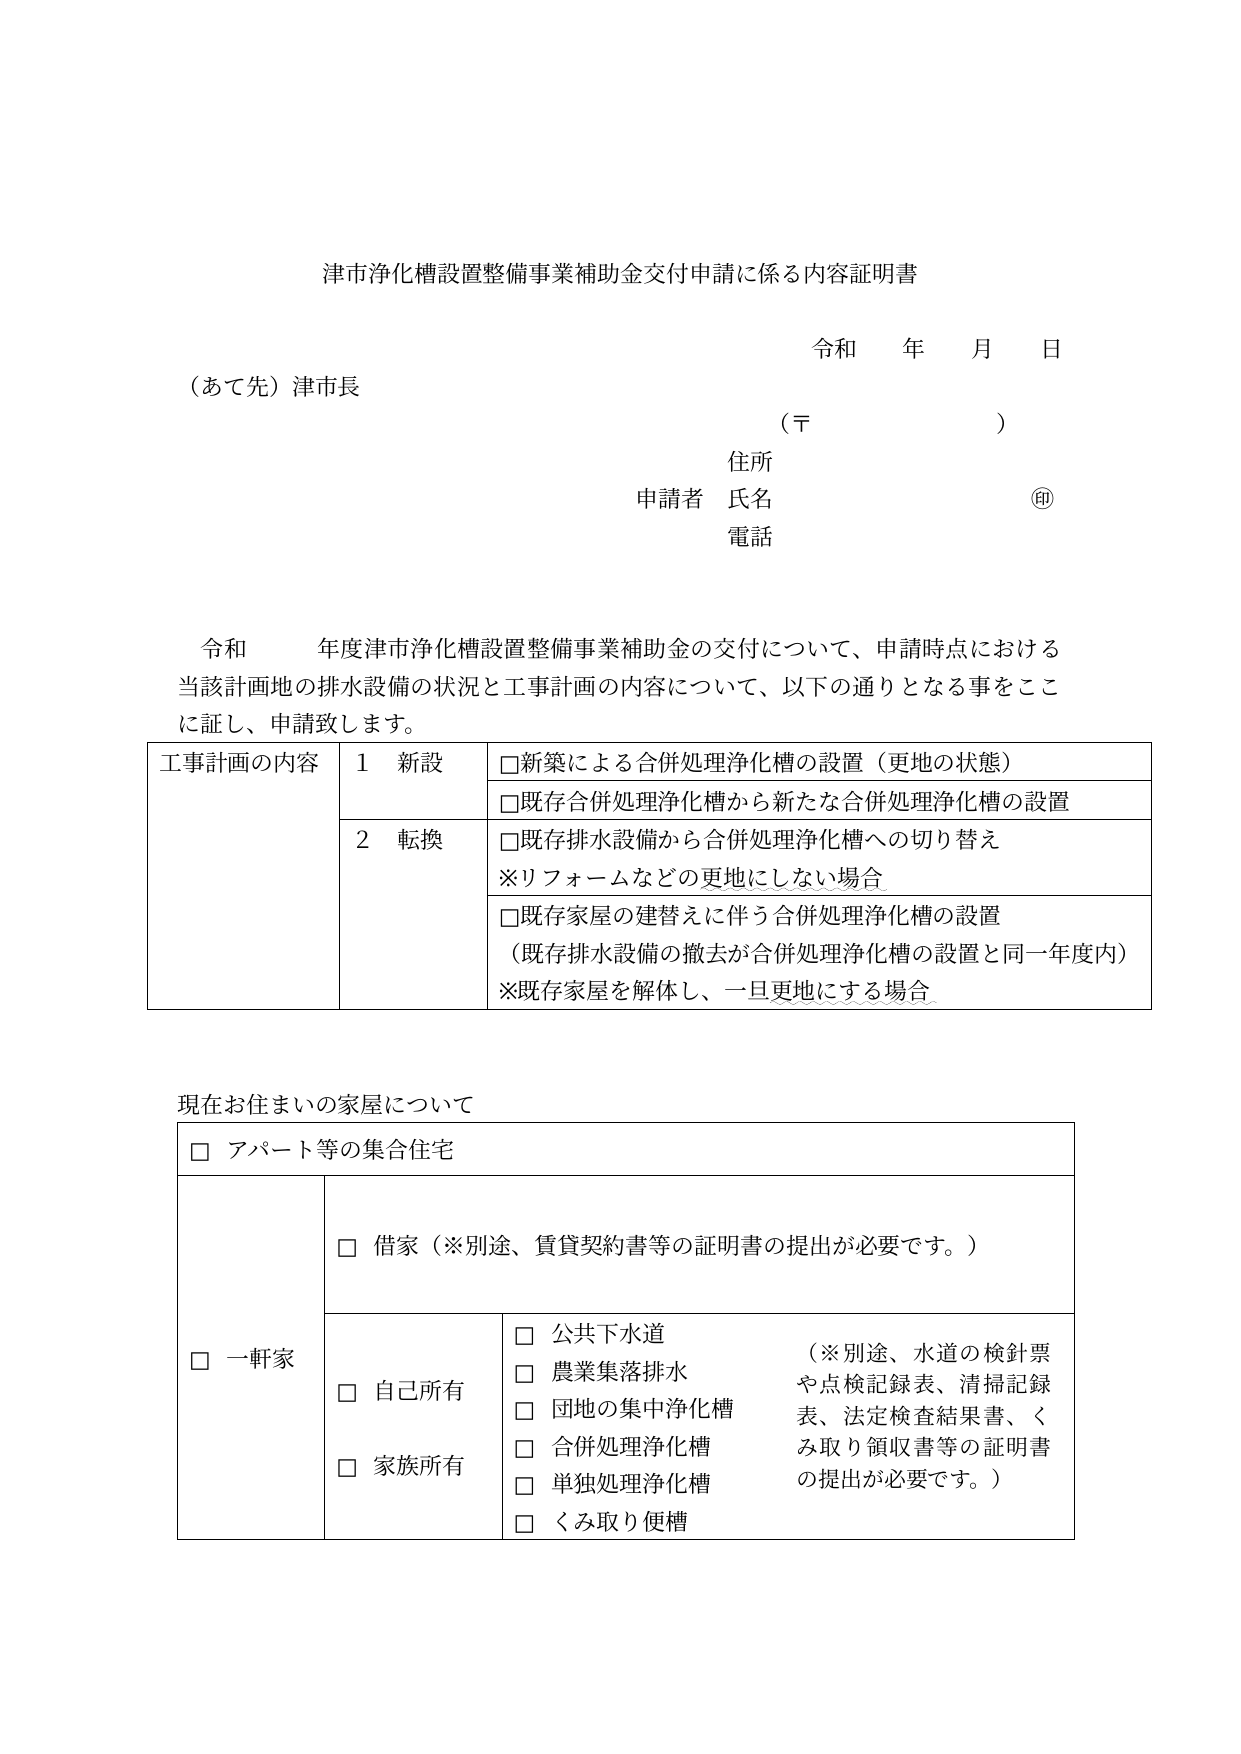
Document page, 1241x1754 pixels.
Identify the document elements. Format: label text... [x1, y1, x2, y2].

text 令和 年度津市浄化槽設置整備事業補助金の交付について、申請時点における当該計画地の排水設備の状況と工事計画の内容について、以下の通りとなる事をここに証し、申請致します。 [177, 629, 1063, 742]
text 申請者 氏名 ㊞ [177, 479, 1063, 517]
table_header 工事計画の内容 [148, 743, 339, 1008]
table_cell 借家（※別途、賃貸契約書等の証明書の提出が必要です。） [325, 1176, 1074, 1313]
table_header １ 新設 [340, 743, 487, 819]
table_cell 自己所有 家族所有 [325, 1314, 502, 1539]
table_cell □既存排水設備から合併処理浄化槽への切り替え ※リフォームなどの更地にしない場合 [488, 820, 1151, 895]
text （あて先）津市長 [177, 367, 1063, 404]
table_header □新築による合併処理浄化槽の設置（更地の状態） [488, 743, 1151, 780]
text 津市浄化槽設置整備事業補助金交付申請に係る内容証明書 [177, 254, 1063, 292]
text 令和 年 月 日 [177, 329, 1063, 367]
table_cell □既存家屋の建替えに伴う合併処理浄化槽の設置 （既存排水設備の撤去が合併処理浄化槽の設置と同一年度内） ※既存家屋を解体し、一旦更地にする場合 [488, 896, 1151, 1008]
text （〒 ） [177, 404, 1019, 442]
text 住所 [177, 442, 1063, 479]
table_cell 公共下水道 農業集落排水 団地の集中浄化槽 合併処理浄化槽 単独処理浄化槽 くみ取り便槽 [503, 1314, 1074, 1539]
table_cell □既存合併処理浄化槽から新たな合併処理浄化槽の設置 [488, 781, 1151, 819]
table_header アパート等の集合住宅 [178, 1123, 1074, 1175]
table_cell ２ 転換 [340, 820, 487, 1008]
table_cell 一軒家 [178, 1176, 324, 1539]
text 現在お住まいの家屋について [177, 1084, 1063, 1122]
text 電話 [177, 517, 1063, 554]
